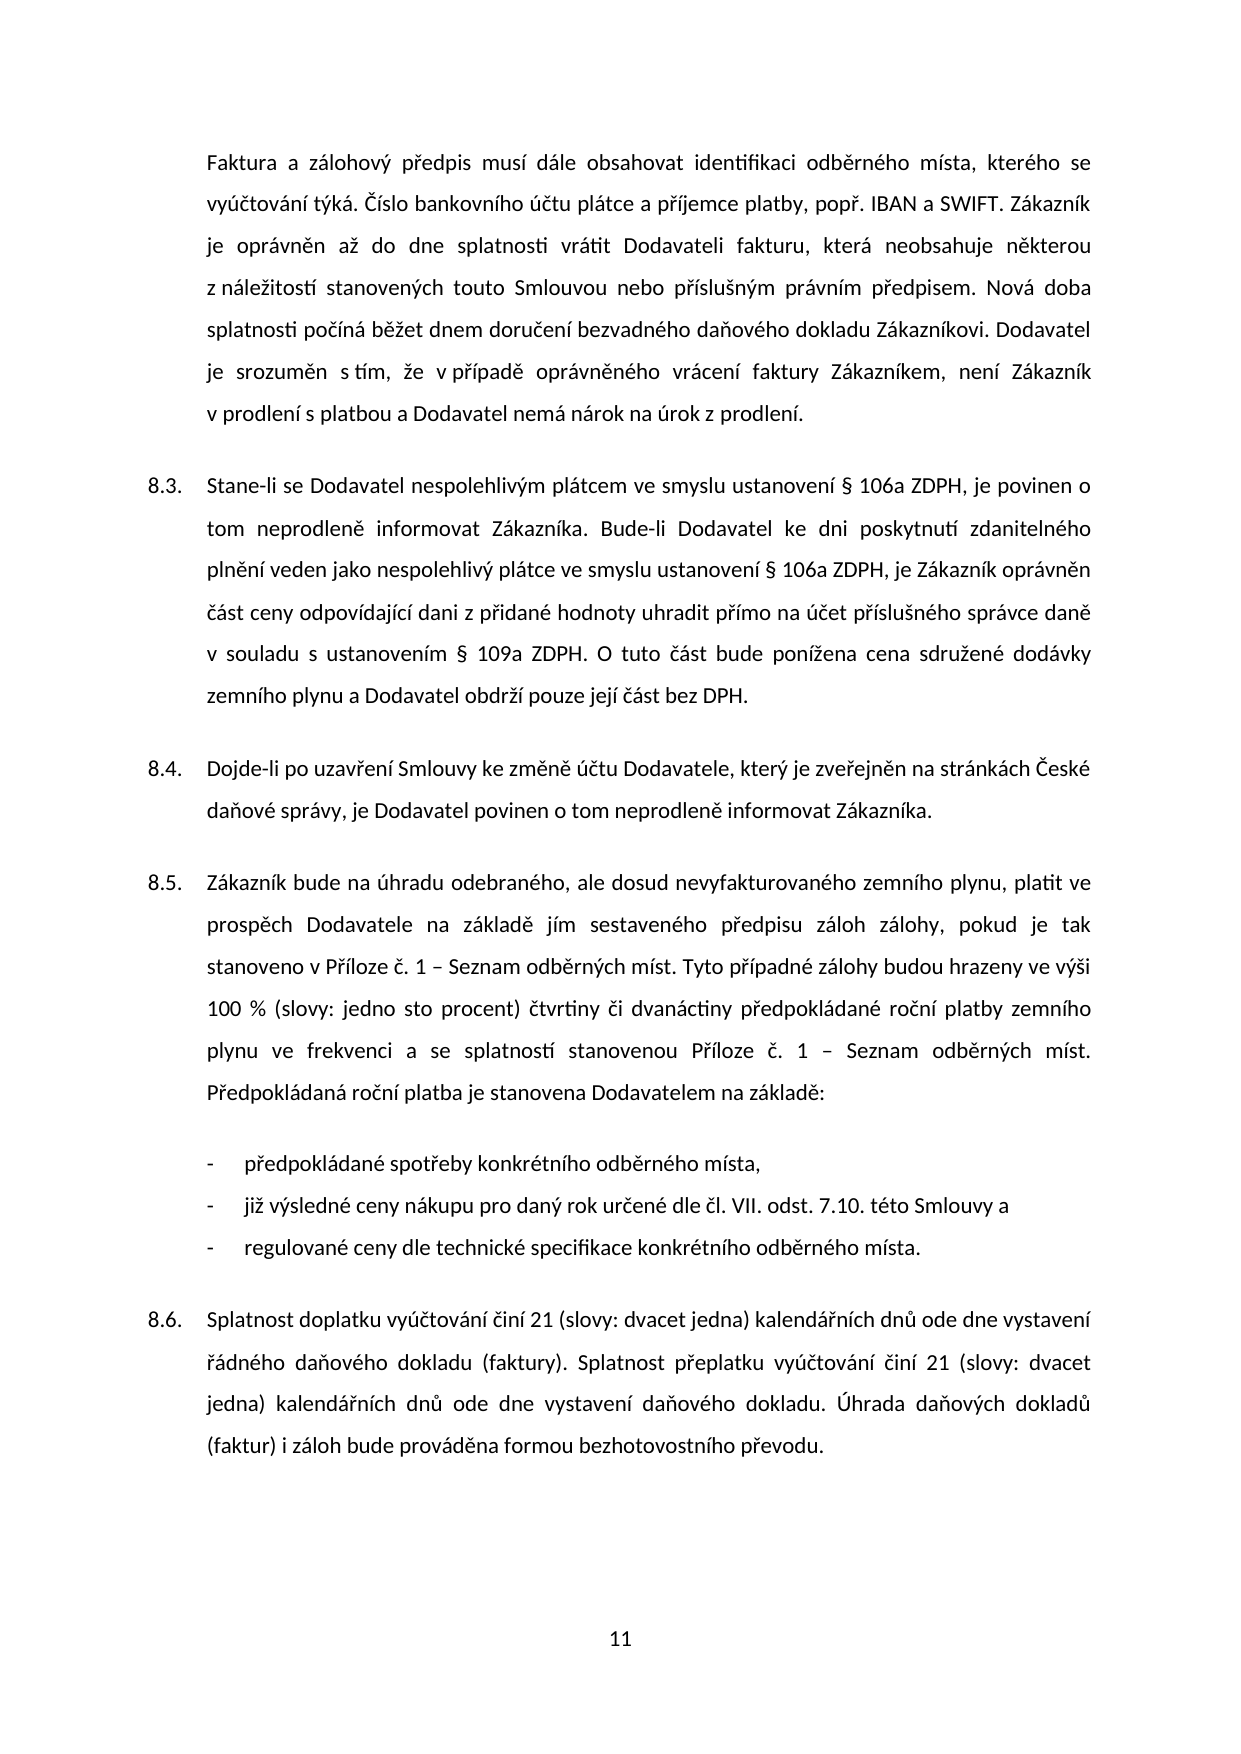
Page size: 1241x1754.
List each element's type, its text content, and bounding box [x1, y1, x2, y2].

list Zákazník bude na úhradu odebraného, ale dosud nevyfakturovaného zemního plynu, platit ve prospěch Dodavatele na základě jím sestaveného předpisu záloh zálohy, pokud je tak stanoveno v Příloze č. 1 – Seznam odběrných míst. Tyto případné zálohy budou hrazeny ve výši 100 % (slovy: jedno sto procent) čtvrtiny či dvanáctiny předpokládané roční platby zemního plynu ve frekvenci a se splatností stanovenou Příloze č. 1 – Seznam odběrných míst. Předpokládaná roční platba je stanovena Dodavatelem na základě: [148, 868, 1093, 1106]
list Stane-li se Dodavatel nespolehlivým plátcem ve smyslu ustanovení § 106a ZDPH, je povinen o tom neprodleně informovat Zákazníka. Bude-li Dodavatel ke dni poskytnutí zdanitelného plnění veden jako nespolehlivý plátce ve smyslu ustanovení § 106a ZDPH, je Zákazník oprávněn část ceny odpovídající dani z přidané hodnoty uhradit přímo na účet příslušného správce daně v souladu s ustanovením § 109a ZDPH. O tuto část bude ponížena cena sdružené dodávky zemního plynu a Dodavatel obdrží pouze její část bez DPH. [148, 472, 1093, 709]
list předpokládané spotřeby konkrétního odběrného místa, [207, 1149, 1093, 1177]
list již výsledné ceny nákupu pro daný rok určené dle čl. VII. odst. 7.10. této Smlouvy a [207, 1191, 1093, 1219]
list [148, 148, 1093, 427]
list Dojde-li po uzavření Smlouvy ke změně účtu Dodavatele, který je zveřejněn na stránkách České daňové správy, je Dodavatel povinen o tom neprodleně informovat Zákazníka. [148, 754, 1093, 824]
list Splatnost doplatku vyúčtování činí 21 (slovy: dvacet jedna) kalendářních dnů ode dne vystavení řádného daňového dokladu (faktury). Splatnost přeplatku vyúčtování činí 21 (slovy: dvacet jedna) kalendářních dnů ode dne vystavení daňového dokladu. Úhrada daňových dokladů (faktur) i záloh bude prováděna formou bezhotovostního převodu. [148, 1306, 1093, 1459]
list regulované ceny dle technické specifikace konkrétního odběrného místa. [207, 1233, 1093, 1261]
